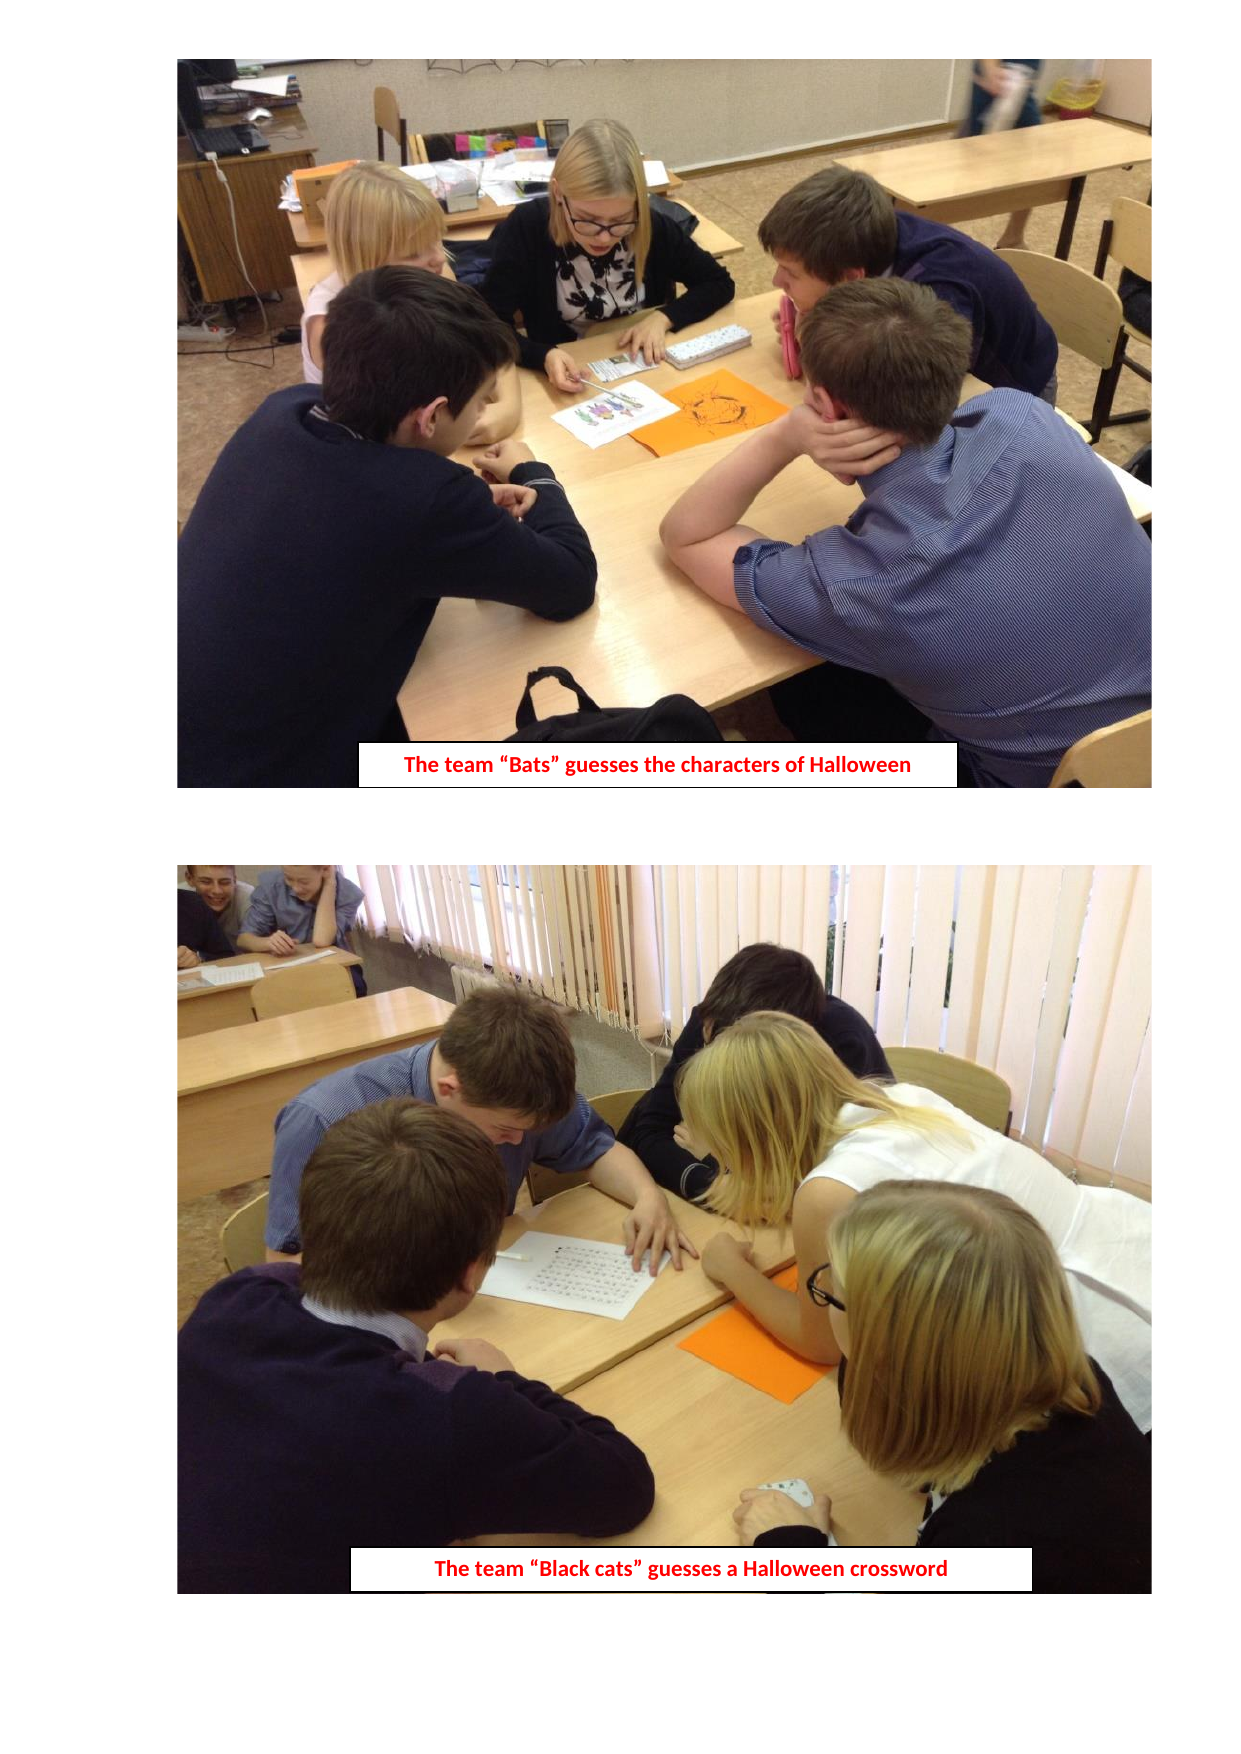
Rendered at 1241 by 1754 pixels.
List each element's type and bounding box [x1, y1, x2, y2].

picture [177, 865, 1152, 1594]
picture [177, 59, 1152, 788]
